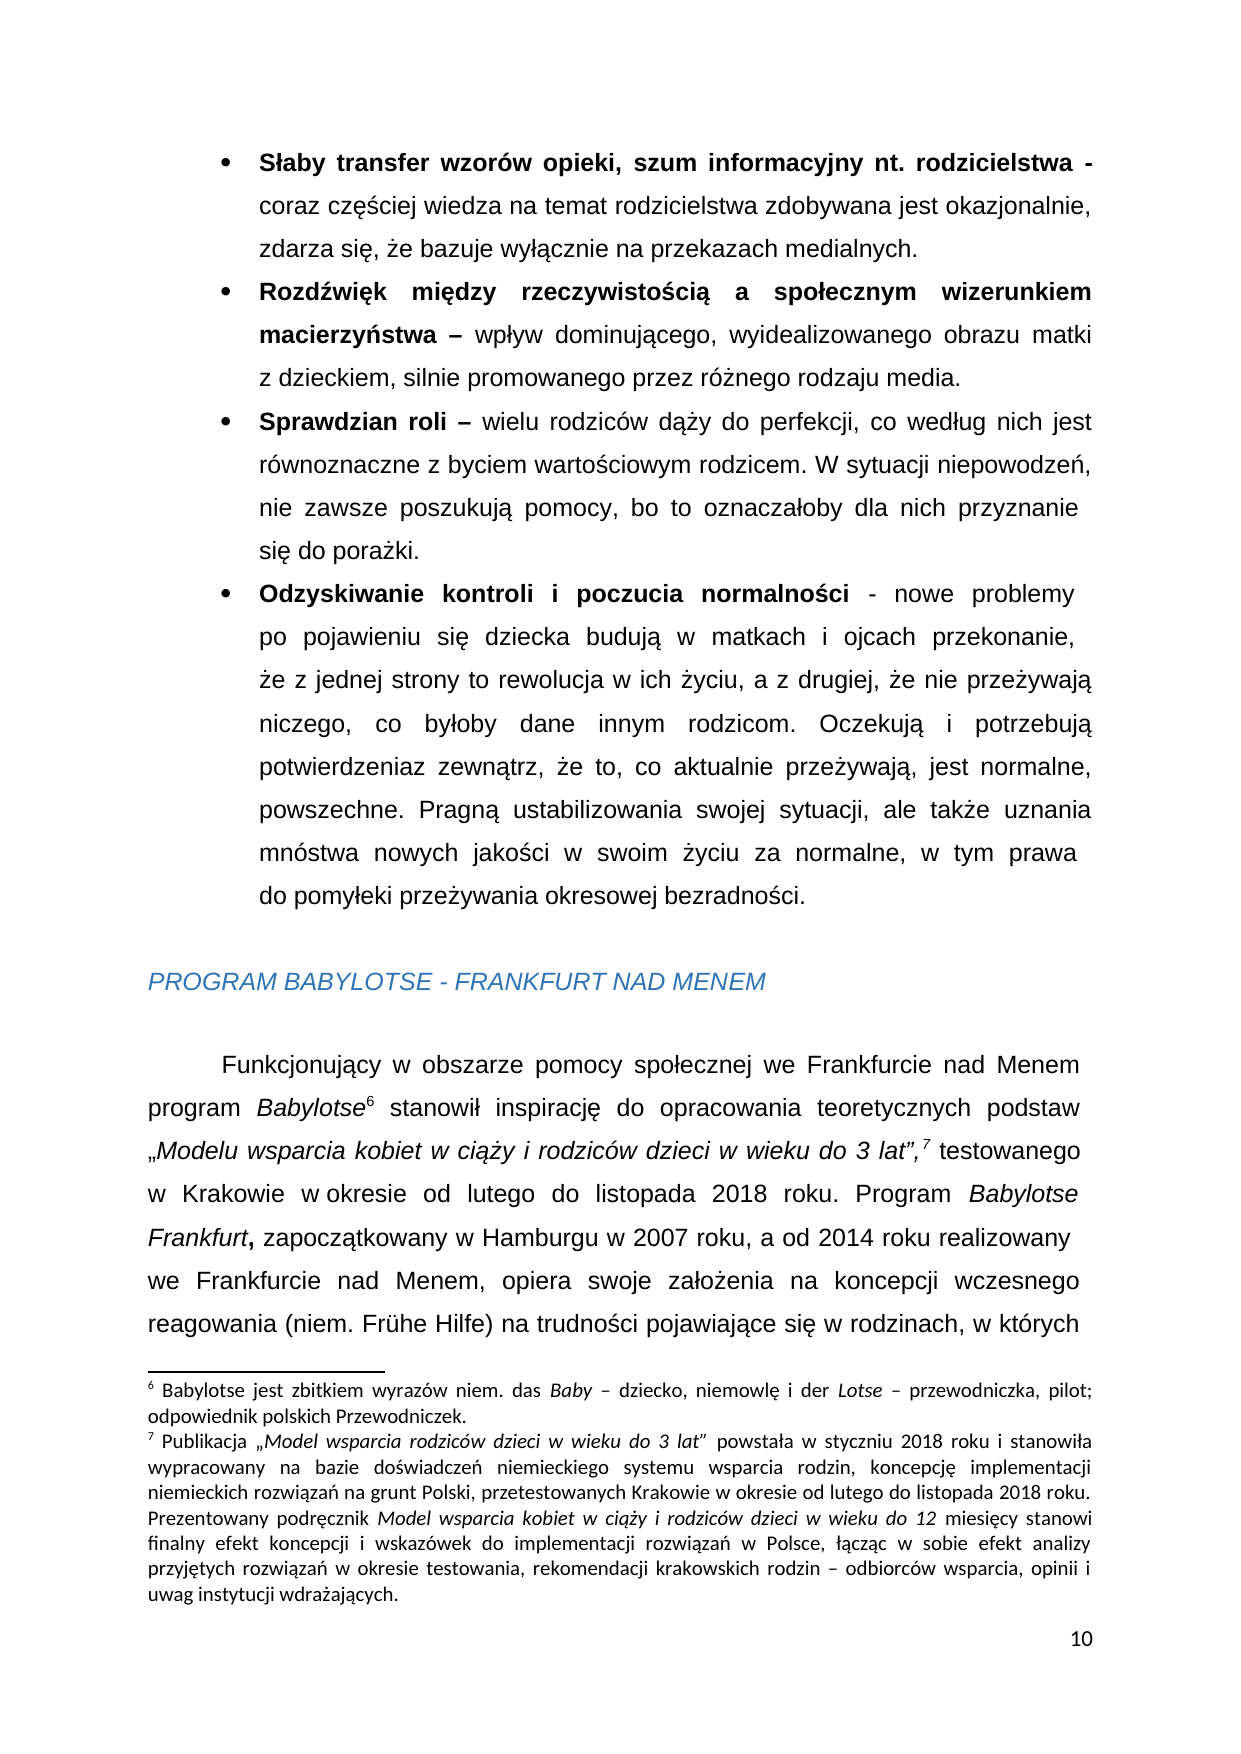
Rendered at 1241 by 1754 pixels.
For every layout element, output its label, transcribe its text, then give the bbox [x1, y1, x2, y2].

list Odzyskiwanie kontroli i poczucia normalności - nowe problemy po pojawieniu się dziecka budują w matkach i ojcach przekonanie, że z jednej strony to rewolucja w ich życiu, a z drugiej, że nie przeżywają niczego, co byłoby dane innym rodzicom. Oczekują i potrzebują potwierdzeniaz zewnątrz, że to, co aktualnie przeżywają, jest normalne, powszechne. Pragną ustabilizowania swojej sytuacji, ale także uznania mnóstwa nowych jakości w swoim życiu za normalne, w tym prawa do pomyłeki przeżywania okresowej bezradności. [221, 579, 1093, 910]
subtitle PROGRAM BABYLOTSE - FRANKFURT NAD MENEM [148, 967, 1093, 996]
list Słaby transfer wzorów opieki, szum informacyjny nt. rodzicielstwa - coraz częściej wiedza na temat rodzicielstwa zdobywana jest okazjonalnie, zdarza się, że bazuje wyłącznie na przekazach medialnych. [221, 148, 1093, 263]
list Sprawdzian roli – wielu rodziców dąży do perfekcji, co według nich jest równoznaczne z byciem wartościowym rodzicem. W sytuacji niepowodzeń, nie zawsze poszukują pomocy, bo to oznaczałoby dla nich przyznanie się do porażki. [221, 407, 1093, 565]
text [148, 1050, 1081, 1337]
list Rozdźwięk między rzeczywistością a społecznym wizerunkiem macierzyństwa – wpływ dominującego, wyidealizowanego obrazu matki z dzieckiem, silnie promowanego przez różnego rodzaju media. [221, 277, 1093, 392]
